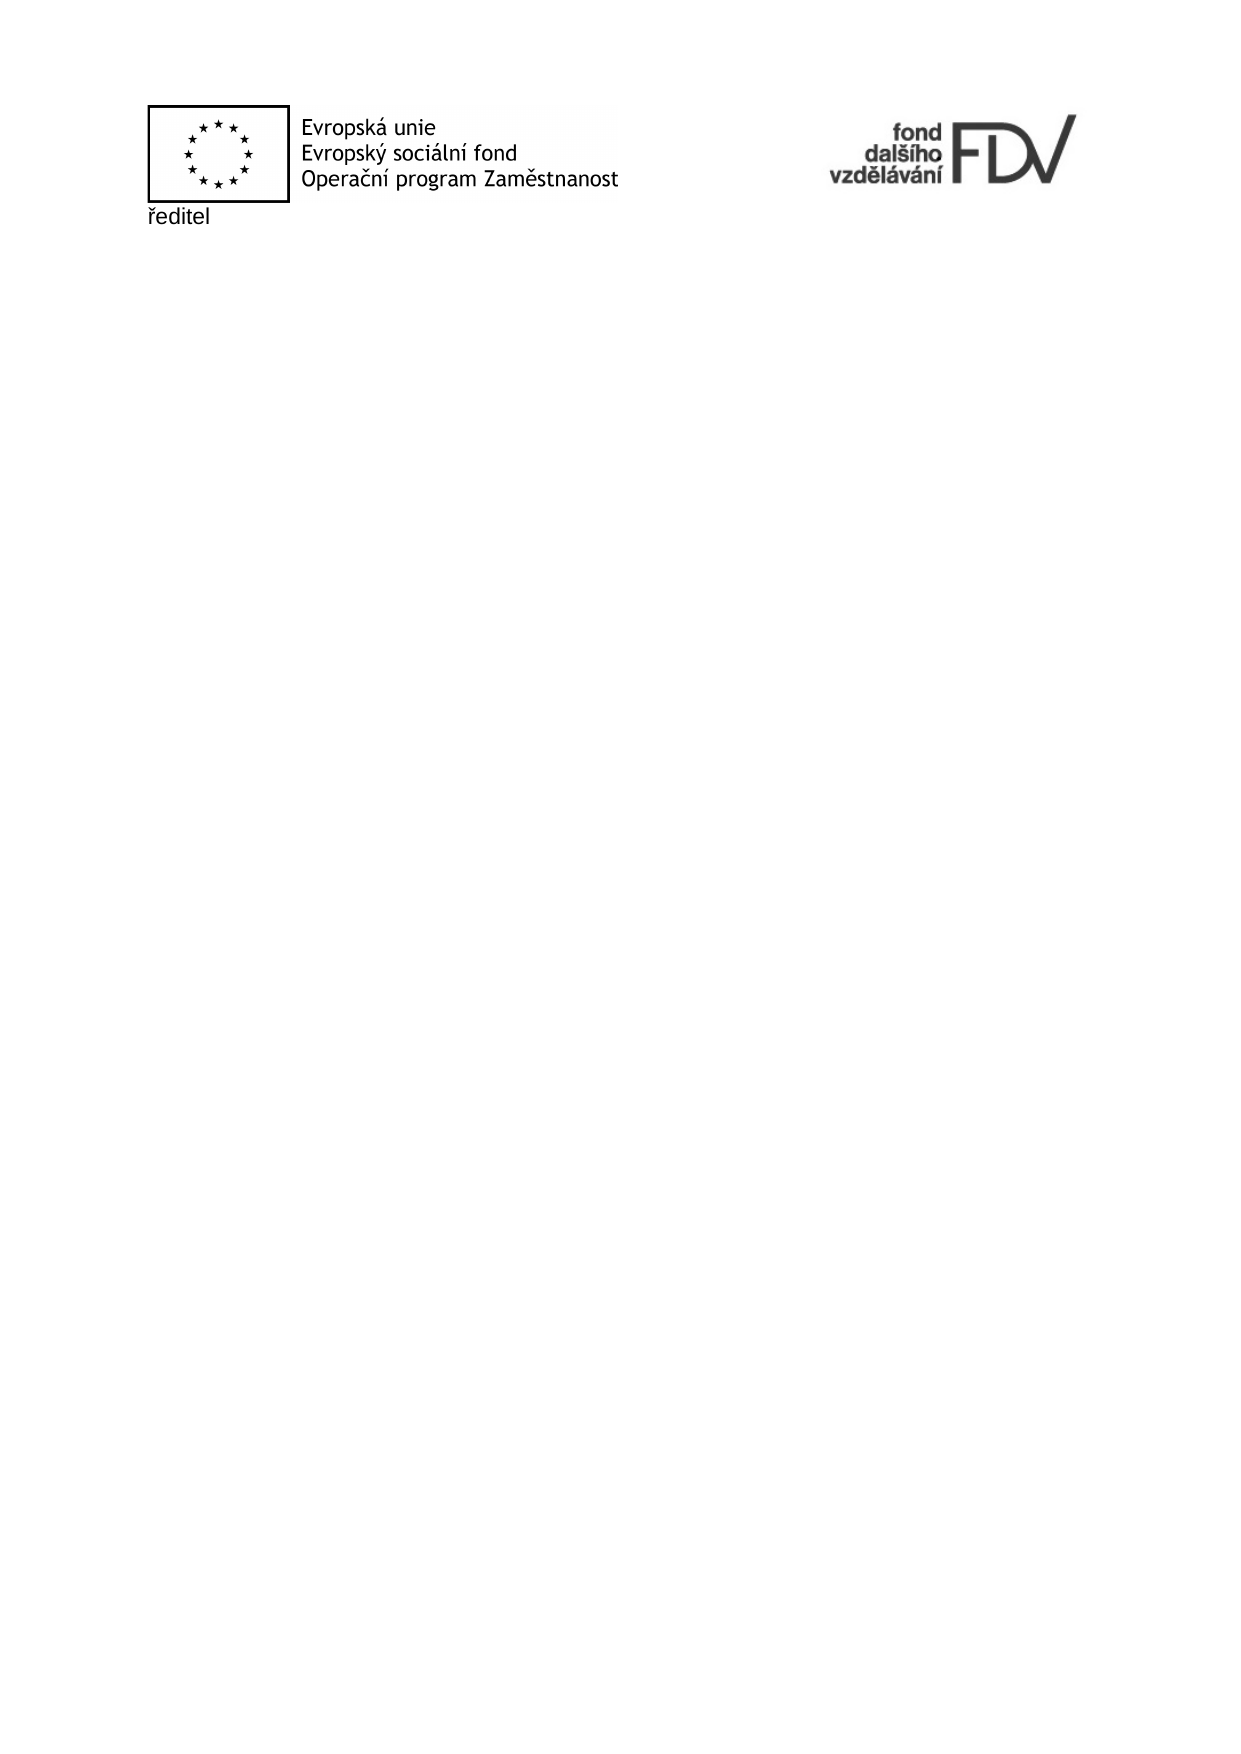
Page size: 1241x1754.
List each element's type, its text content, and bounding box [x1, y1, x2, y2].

picture [821, 75, 1091, 203]
picture [147, 105, 618, 203]
text ředitel [148, 203, 1092, 229]
